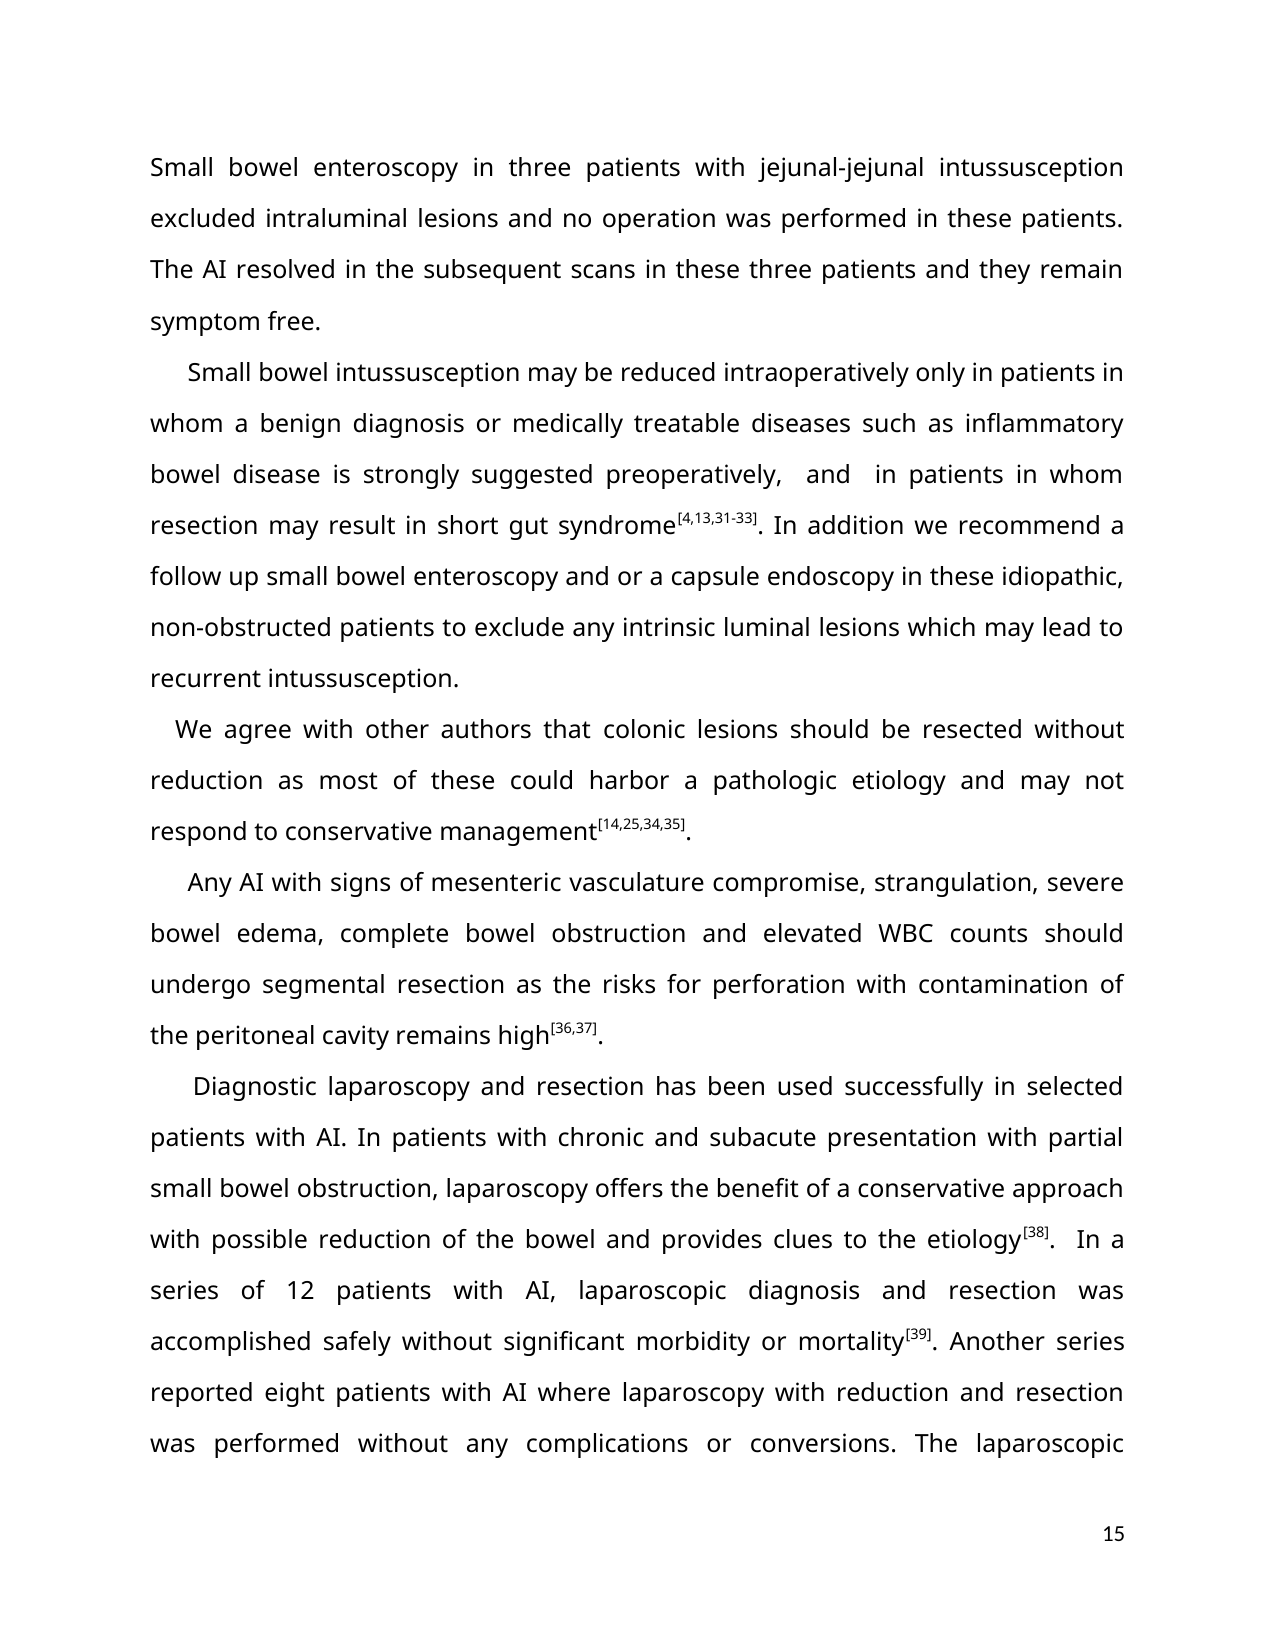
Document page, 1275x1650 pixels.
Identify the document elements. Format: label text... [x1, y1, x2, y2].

text Small bowel intussusception may be reduced intraoperatively only in patients in whom a benign diagnosis or medically treatable diseases such as inflammatory bowel disease is strongly suggested preoperatively, and in patients in whom resection may result in short gut syndrome[4,13,31-33]. In addition we recommend a follow up small bowel enteroscopy and or a capsule endoscopy in these idiopathic, non-obstructed patients to exclude any intrinsic luminal lesions which may lead to recurrent intussusception. [150, 354, 1125, 694]
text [150, 1069, 1125, 1460]
text Any AI with signs of mesenteric vasculature compromise, strangulation, severe bowel edema, complete bowel obstruction and elevated WBC counts should undergo segmental resection as the risks for perforation with contamination of the peritoneal cavity remains high[36,37]. [150, 864, 1125, 1052]
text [150, 150, 1125, 337]
text We agree with other authors that colonic lesions should be resected without reduction as most of these could harbor a pathologic etiology and may not respond to conservative management[14,25,34,35]. [150, 711, 1125, 848]
